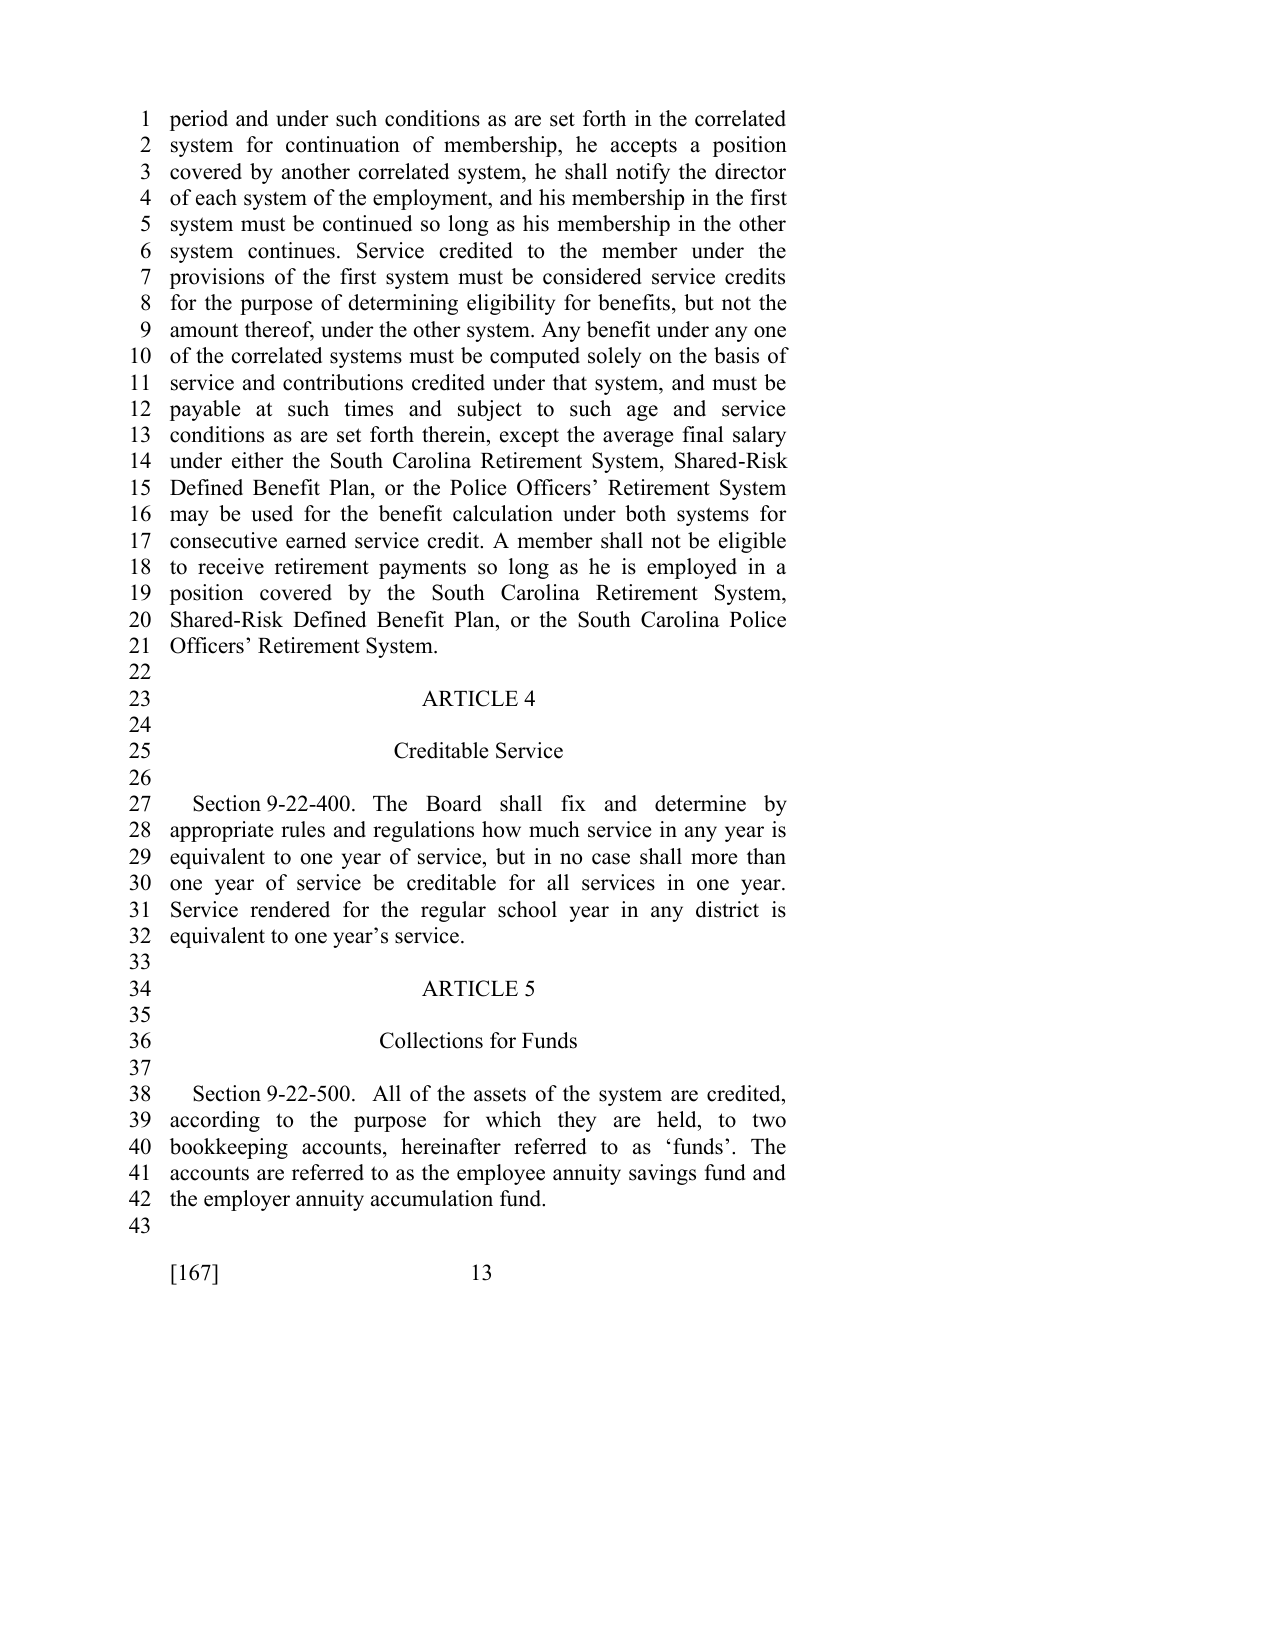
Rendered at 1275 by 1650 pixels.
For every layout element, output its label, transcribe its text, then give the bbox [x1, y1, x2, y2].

text ARTICLE 5 [169, 975, 787, 1001]
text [169, 105, 787, 658]
text Creditable Service [169, 737, 787, 764]
text Section 9-22-400. The Board shall fix and determine by appropriate rules and regulations how much service in any year is equivalent to one year of service, but in no case shall more than one year of service be creditable for all services in one year. Service rendered for the regular school year in any district is equivalent to one year’s service. [169, 790, 787, 948]
text Collections for Funds [169, 1027, 787, 1054]
text ARTICLE 4 [169, 685, 787, 711]
text Section 9-22-500. All of the assets of the system are credited, according to the purpose for which they are held, to two bookkeeping accounts, hereinafter referred to as ‘funds’. The accounts are referred to as the employee annuity savings fund and the employer annuity accumulation fund. [169, 1080, 787, 1212]
